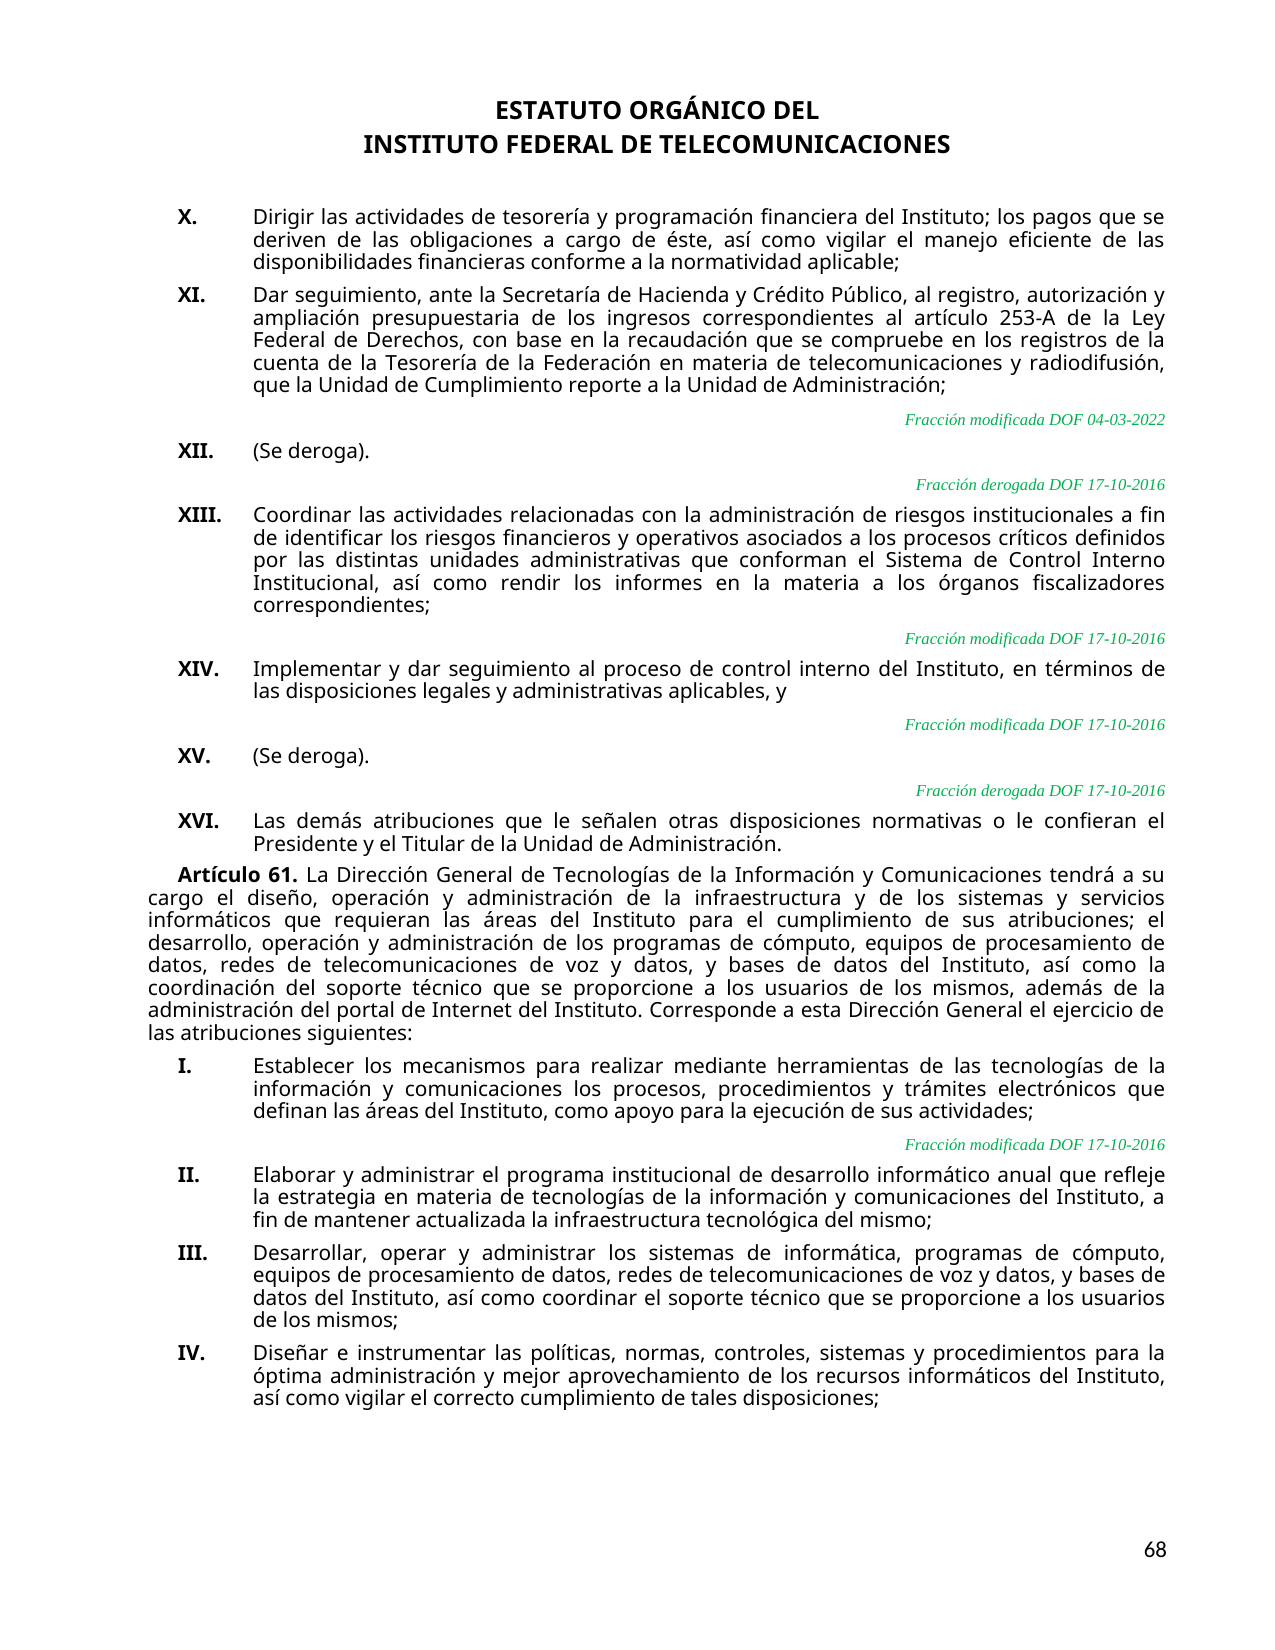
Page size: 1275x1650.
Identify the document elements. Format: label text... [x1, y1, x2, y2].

text XII. (Se deroga). [178, 441, 1167, 463]
text X. Dirigir las actividades de tesorería y programación financiera del Instituto; los pagos que se deriven de las obligaciones a cargo de éste, así como vigilar el manejo eficiente de las disponibilidades financieras conforme a la normatividad aplicable; [178, 207, 1167, 274]
text I. Establecer los mecanismos para realizar mediante herramientas de las tecnologías de la información y comunicaciones los procesos, procedimientos y trámites electrónicos que definan las áreas del Instituto, como apoyo para la ejecución de sus actividades; [178, 1056, 1167, 1123]
text Fracción modificada DOF 17-10-2016 [178, 626, 1167, 649]
text Fracción derogada DOF 17-10-2016 [178, 779, 1167, 801]
text II. Elaborar y administrar el programa institucional de desarrollo informático anual que refleje la estrategia en materia de tecnologías de la información y comunicaciones del Instituto, a fin de mantener actualizada la infraestructura tecnológica del mismo; [178, 1164, 1167, 1232]
text Fracción modificada DOF 17-10-2016 [178, 1132, 1167, 1155]
text Fracción derogada DOF 17-10-2016 [178, 473, 1167, 495]
text IV. Diseñar e instrumentar las políticas, normas, controles, sistemas y procedimientos para la óptima administración y mejor aprovechamiento de los recursos informáticos del Instituto, así como vigilar el correcto cumplimiento de tales disposiciones; [178, 1343, 1167, 1410]
text XI. Dar seguimiento, ante la Secretaría de Hacienda y Crédito Público, al registro, autorización y ampliación presupuestaria de los ingresos correspondientes al artículo 253-A de la Ley Federal de Derechos, con base en la recaudación que se compruebe en los registros de la cuenta de la Tesorería de la Federación en materia de telecomunicaciones y radiodifusión, que la Unidad de Cumplimiento reporte a la Unidad de Administración; [178, 285, 1167, 397]
text XIV. Implementar y dar seguimiento al proceso de control interno del Instituto, en términos de las disposiciones legales y administrativas aplicables, y [178, 658, 1167, 703]
text XV. (Se deroga). [178, 746, 1167, 768]
text XVI. Las demás atribuciones que le señalen otras disposiciones normativas o le confieran el Presidente y el Titular de la Unidad de Administración. [178, 811, 1167, 856]
text Artículo 61. La Dirección General de Tecnologías de la Información y Comunicaciones tendrá a su cargo el diseño, operación y administración de la infraestructura y de los sistemas y servicios informáticos que requieran las áreas del Instituto para el cumplimiento de sus atribuciones; el desarrollo, operación y administración de los programas de cómputo, equipos de procesamiento de datos, redes de telecomunicaciones de voz y datos, y bases de datos del Instituto, así como la coordinación del soporte técnico que se proporcione a los usuarios de los mismos, además de la administración del portal de Internet del Instituto. Corresponde a esta Dirección General el ejercicio de las atribuciones siguientes: [148, 865, 1167, 1045]
text XIII. Coordinar las actividades relacionadas con la administración de riesgos institucionales a fin de identificar los riesgos financieros y operativos asociados a los procesos críticos definidos por las distintas unidades administrativas que conforman el Sistema de Control Interno Institucional, así como rendir los informes en la materia a los órganos fiscalizadores correspondientes; [178, 504, 1167, 617]
text Fracción modificada DOF 17-10-2016 [178, 713, 1167, 735]
text Fracción modificada DOF 04-03-2022 [178, 408, 1167, 430]
text III. Desarrollar, operar y administrar los sistemas de informática, programas de cómputo, equipos de procesamiento de datos, redes de telecomunicaciones de voz y datos, y bases de datos del Instituto, así como coordinar el soporte técnico que se proporcione a los usuarios de los mismos; [178, 1242, 1167, 1332]
